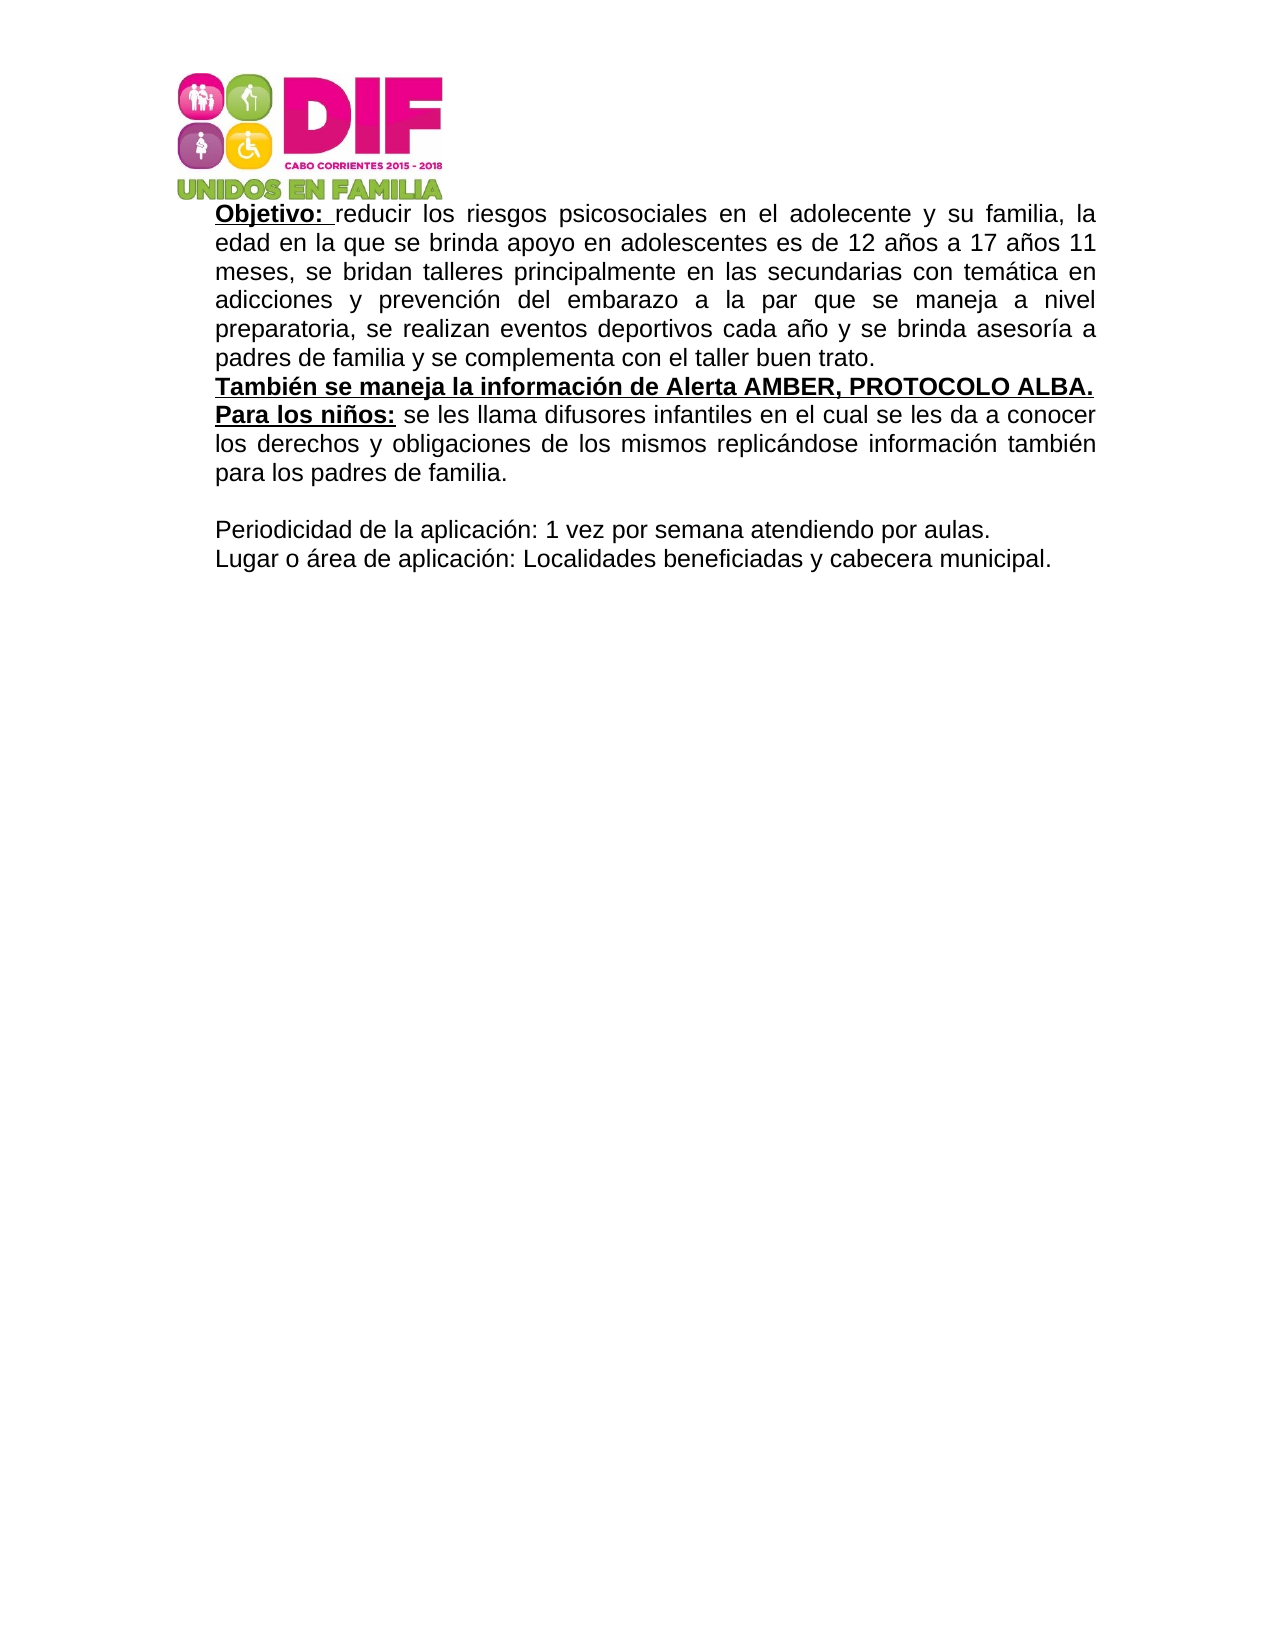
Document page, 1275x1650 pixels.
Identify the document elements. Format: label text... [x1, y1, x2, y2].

picture [177, 73, 443, 200]
text Para los niños: se les llama difusores infantiles en el cual se les da a conocer los derechos y obligaciones de los mismos replicándose información también para los padres de familia. [215, 400, 1098, 487]
text Periodicidad de la aplicación: 1 vez por semana atendiendo por aulas. [215, 515, 1098, 544]
text Lugar o área de aplicación: Localidades beneficiadas y cabecera municipal. [215, 544, 1098, 573]
text Objetivo: reducir los riesgos psicosociales en el adolecente y su familia, la edad en la que se brinda apoyo en adolescentes es de 12 años a 17 años 11 meses, se bridan talleres principalmente en las secundarias con temática en adicciones y prevención del embarazo a la par que se maneja a nivel preparatoria, se realizan eventos deportivos cada año y se brinda asesoría a padres de familia y se complementa con el taller buen trato. [215, 199, 1098, 372]
text También se maneja la información de Alerta AMBER, PROTOCOLO ALBA. [215, 372, 1098, 400]
